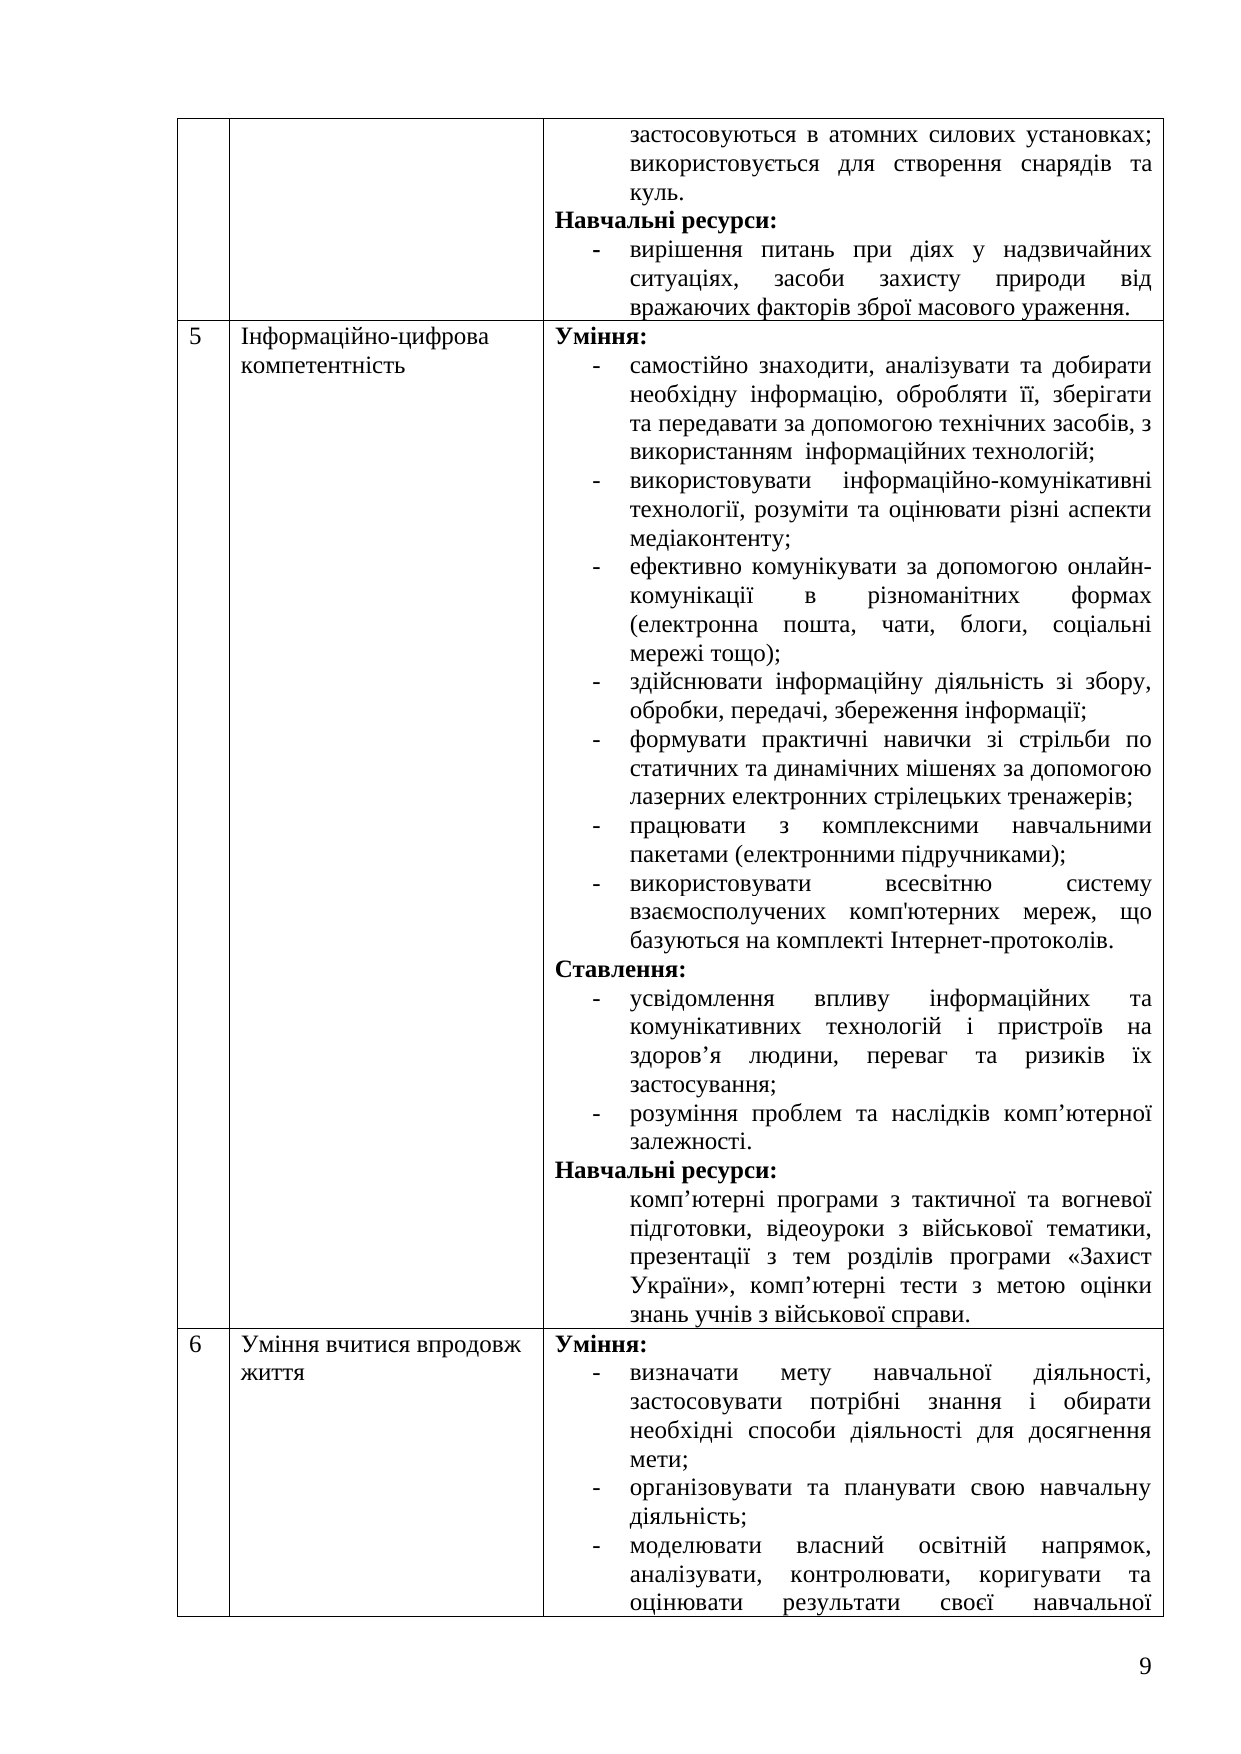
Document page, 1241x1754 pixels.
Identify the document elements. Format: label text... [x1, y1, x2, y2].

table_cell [544, 1329, 1163, 1616]
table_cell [230, 1329, 543, 1616]
table_cell Інформаційно-цифрова компетентність [230, 321, 543, 1328]
table_cell 6 [178, 1329, 229, 1616]
table_cell Уміння: самостійно знаходити, аналізувати та добирати необхідну інформацію, обробляти її, зберігати та передавати за допомогою технічних засобів, з використанням інформаційних технологій; використовувати інформаційно-комунікативні технології, розуміти та оцінювати різні аспекти медіаконтенту; ефективно комунікувати за допомогою онлайн-комунікації в різноманітних формах (електронна пошта, чати, блоги, соціальні мережі тощо); здійснювати інформаційну діяльність зі збору, обробки, передачі, збереження інформації; формувати практичні навички зі стрільби по статичних та динамічних мішенях за допомогою лазерних електронних стрілецьких тренажерів; працювати з комплексними навчальними пакетами (електронними підручниками); використовувати всесвітню систему взаємосполучених комп'ютерних мереж, що базуються на комплекті Інтернет-протоколів. Ставлення: усвідомлення впливу інформаційних та комунікативних технологій і пристроїв на здоров’я людини, переваг та ризиків їх застосування; розуміння проблем та наслідків комп’ютерної залежності. Навчальні ресурси: комп’ютерні програми з тактичної та вогневої підготовки, відеоуроки з військової тематики, презентації з тем розділів програми «Захист України», комп’ютерні тести з метою оцінки знань учнів з військової справи. [544, 321, 1163, 1328]
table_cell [544, 119, 1163, 320]
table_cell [230, 119, 543, 320]
table_cell 4 [178, 119, 229, 320]
table_cell 5 [178, 321, 229, 1328]
